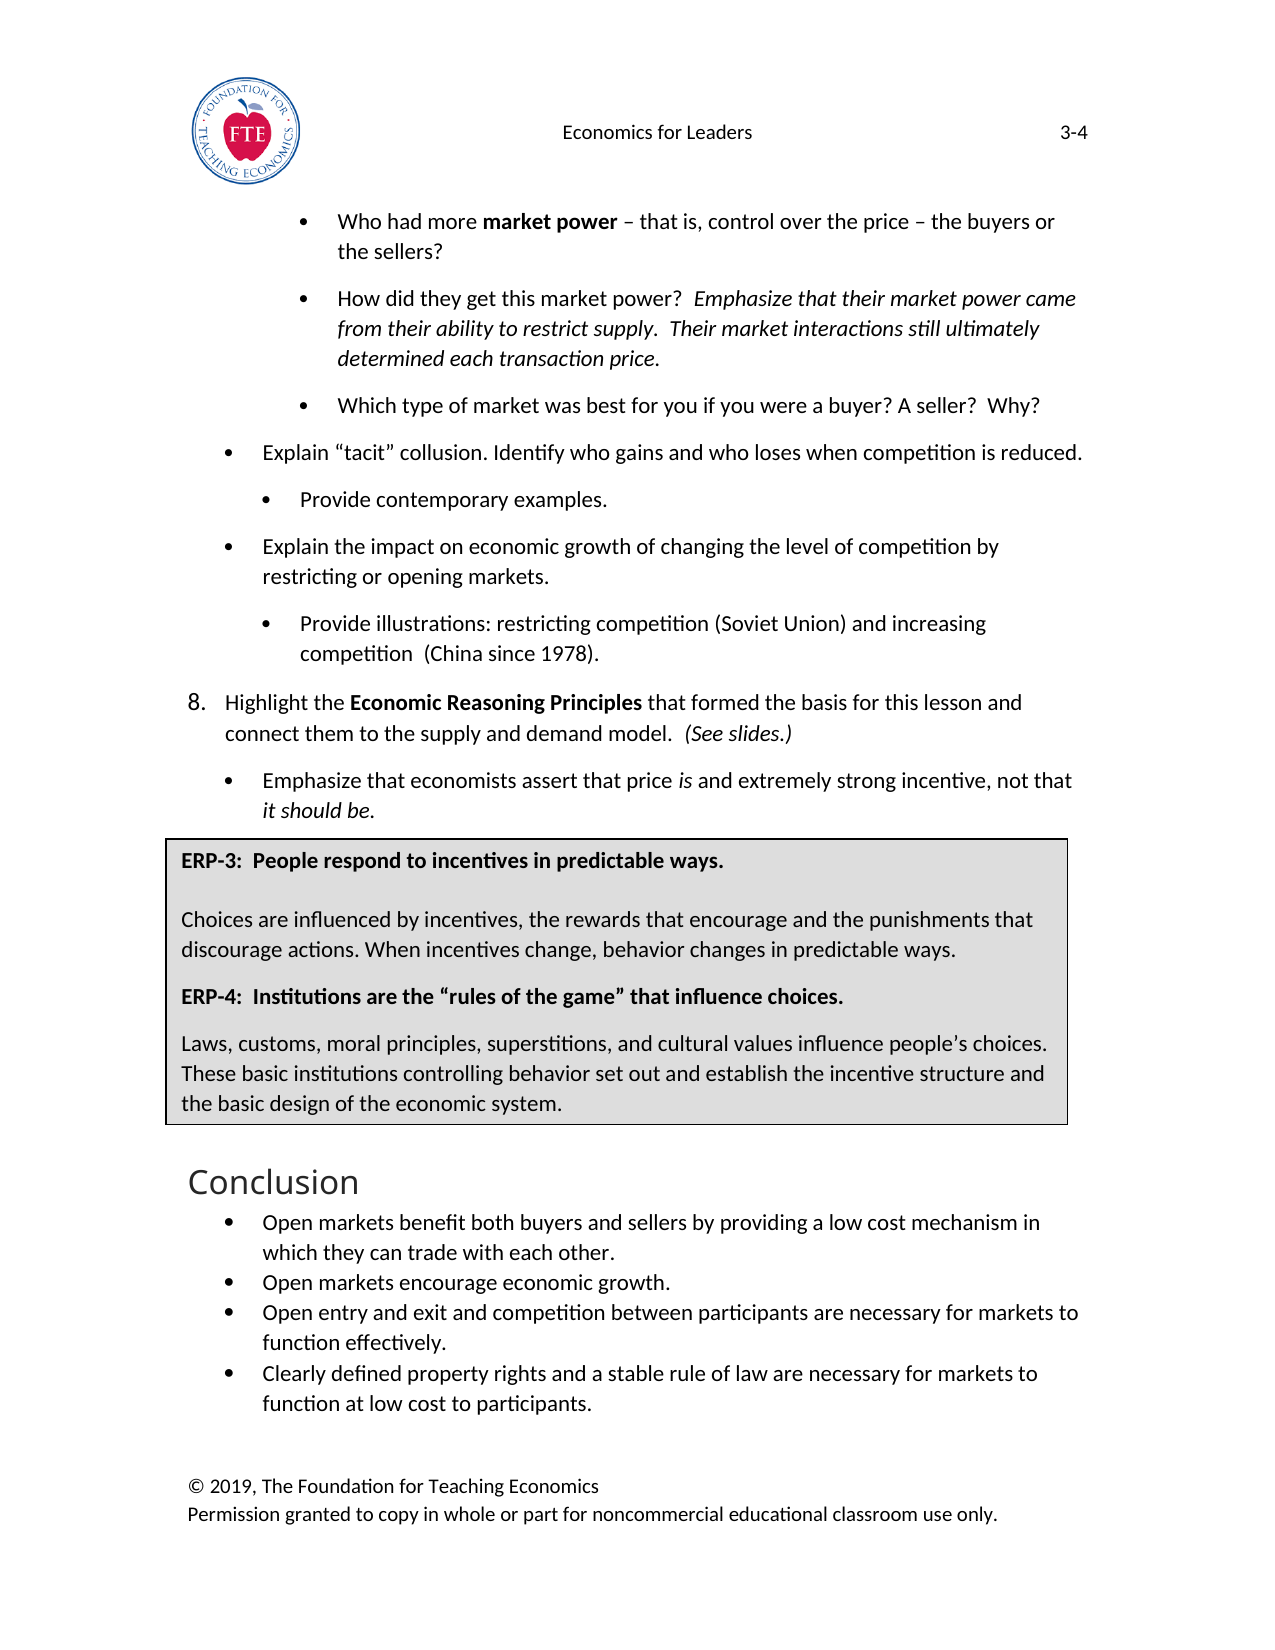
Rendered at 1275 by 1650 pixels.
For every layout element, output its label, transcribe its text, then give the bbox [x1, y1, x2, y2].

list Open markets encourage economic growth. [225, 1268, 1087, 1296]
list Emphasize that economists assert that price is and extremely strong incentive, not that it should be. [225, 766, 1087, 824]
list Clearly defined property rights and a stable rule of law are necessary for markets to function at low cost to participants. [225, 1359, 1087, 1417]
list Open markets benefit both buyers and sellers by providing a low cost mechanism in which they can trade with each other. [225, 1208, 1087, 1266]
list Explain the impact on economic growth of changing the level of competition by restricting or opening markets. [225, 532, 1087, 590]
picture [187, 72, 300, 185]
list Highlight the Economic Reasoning Principles that formed the basis for this lesson and connect them to the supply and demand model. (See slides.) [187, 686, 1087, 747]
list Provide contemporary examples. [262, 485, 1087, 513]
list Provide illustrations: restricting competition (Soviet Union) and increasing competition (China since 1978). [262, 609, 1087, 667]
list Which type of market was best for you if you were a buyer? A seller? Why? [300, 391, 1087, 419]
list Open entry and exit and competition between participants are necessary for markets to function effectively. [225, 1298, 1087, 1356]
list Who had more market power – that is, control over the price – the buyers or the sellers? [300, 207, 1087, 265]
list Explain “tacit” collusion. Identify who gains and who loses when competition is reduced. [225, 438, 1087, 466]
list How did they get this market power? Emphasize that their market power came from their ability to restrict supply. Their market interactions still ultimately determined each transaction price. [300, 284, 1087, 373]
subtitle Conclusion [187, 851, 1087, 1204]
